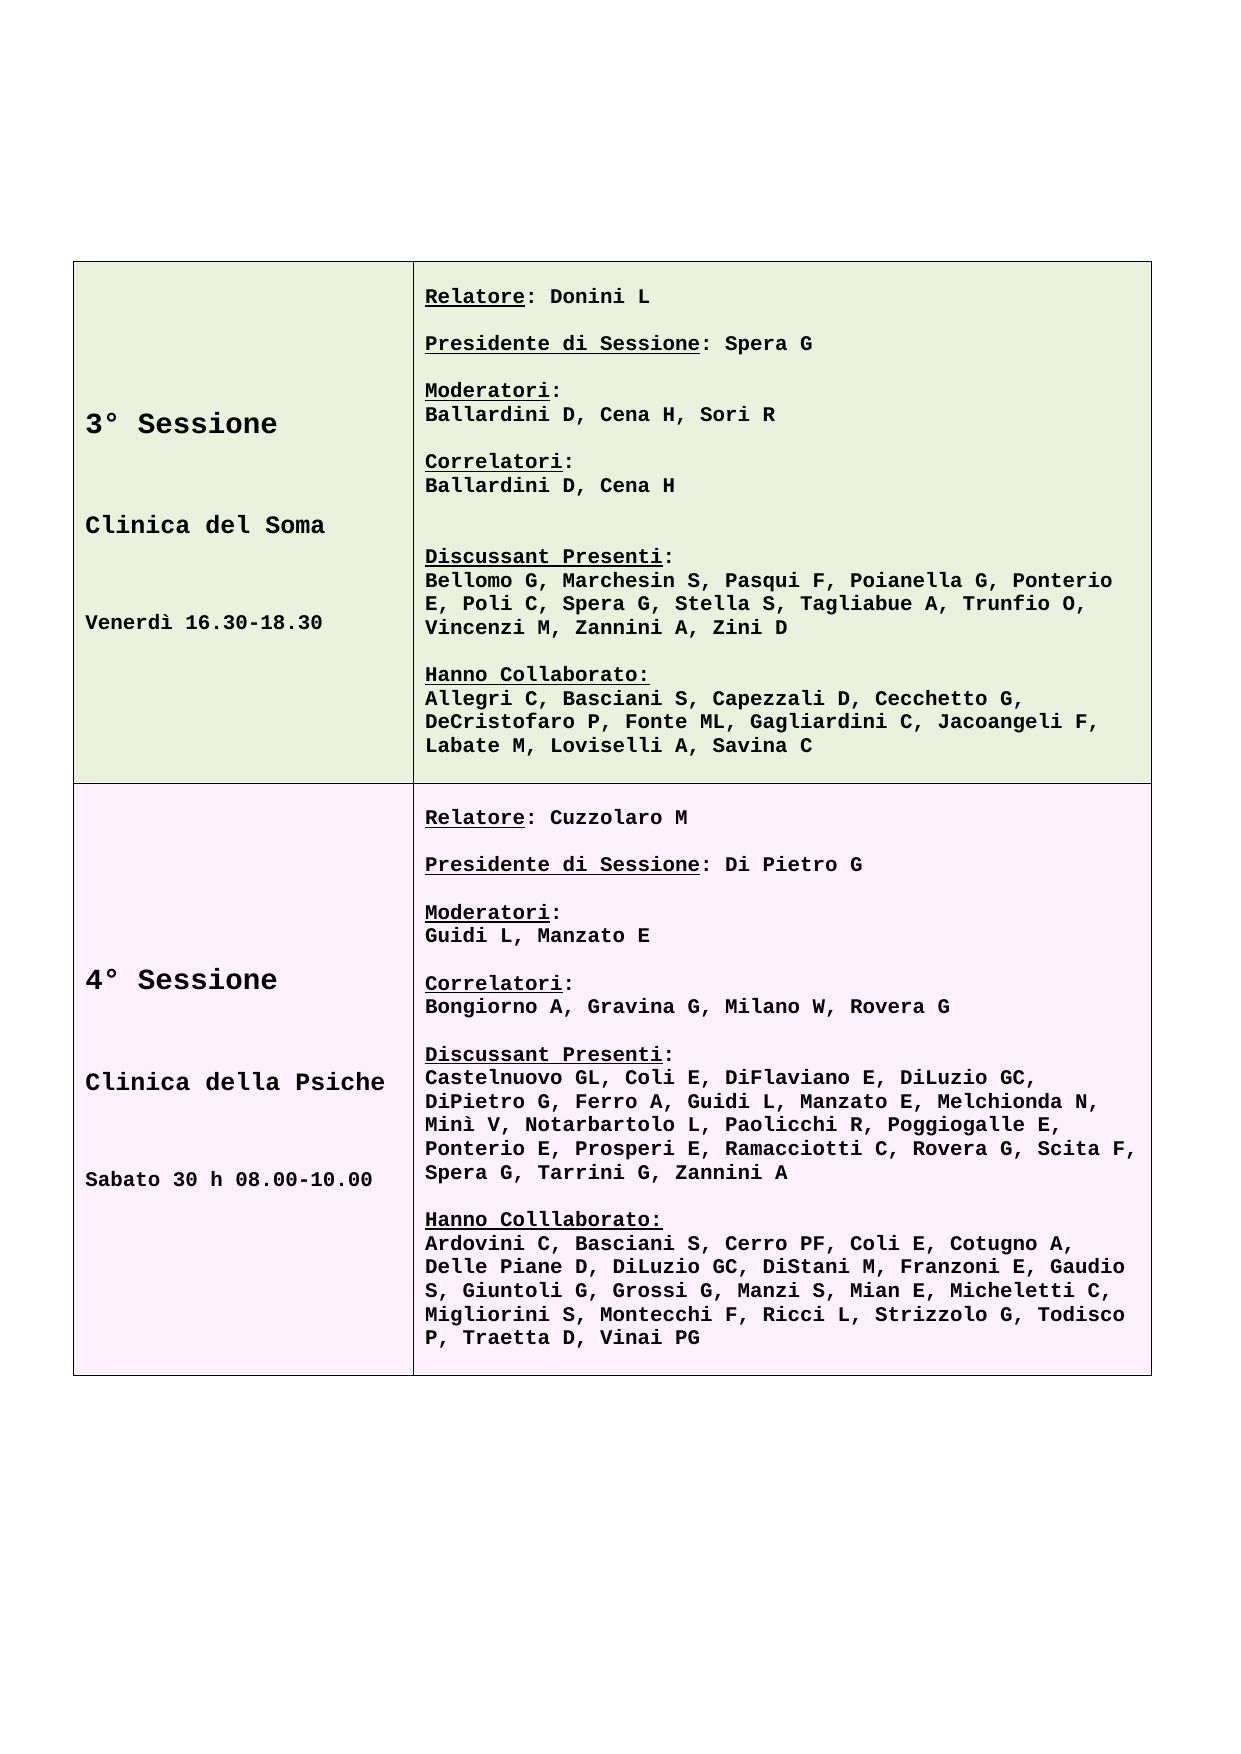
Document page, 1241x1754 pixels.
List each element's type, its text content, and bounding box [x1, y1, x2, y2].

table_header Relatore: Donini L Presidente di Sessione: Spera G Moderatori: Ballardini D, Cena H, Sori R Correlatori: Ballardini D, Cena H Discussant Presenti: Bellomo G, Marchesin S, Pasqui F, Poianella G, Ponterio E, Poli C, Spera G, Stella S, Tagliabue A, Trunfio O, Vincenzi M, Zannini A, Zini D Hanno Collaborato: Allegri C, Basciani S, Capezzali D, Cecchetto G, DeCristofaro P, Fonte ML, Gagliardini C, Jacoangeli F, Labate M, Loviselli A, Savina C [414, 262, 1151, 782]
table_header 3° Sessione Clinica del Soma Venerdì 16.30-18.30 [74, 262, 413, 782]
table_cell Relatore: Cuzzolaro M Presidente di Sessione: Di Pietro G Moderatori: Guidi L, Manzato E Correlatori: Bongiorno A, Gravina G, Milano W, Rovera G Discussant Presenti: Castelnuovo GL, Coli E, DiFlaviano E, DiLuzio GC, DiPietro G, Ferro A, Guidi L, Manzato E, Melchionda N, Minì V, Notarbartolo L, Paolicchi R, Poggiogalle E, Ponterio E, Prosperi E, Ramacciotti C, Rovera G, Scita F, Spera G, Tarrini G, Zannini A Hanno Colllaborato: Ardovini C, Basciani S, Cerro PF, Coli E, Cotugno A, Delle Piane D, DiLuzio GC, DiStani M, Franzoni E, Gaudio S, Giuntoli G, Grossi G, Manzi S, Mian E, Micheletti C, Migliorini S, Montecchi F, Ricci L, Strizzolo G, Todisco P, Traetta D, Vinai PG [414, 784, 1151, 1374]
table_cell 4° Sessione Clinica della Psiche Sabato 30 h 08.00-10.00 [74, 784, 413, 1374]
